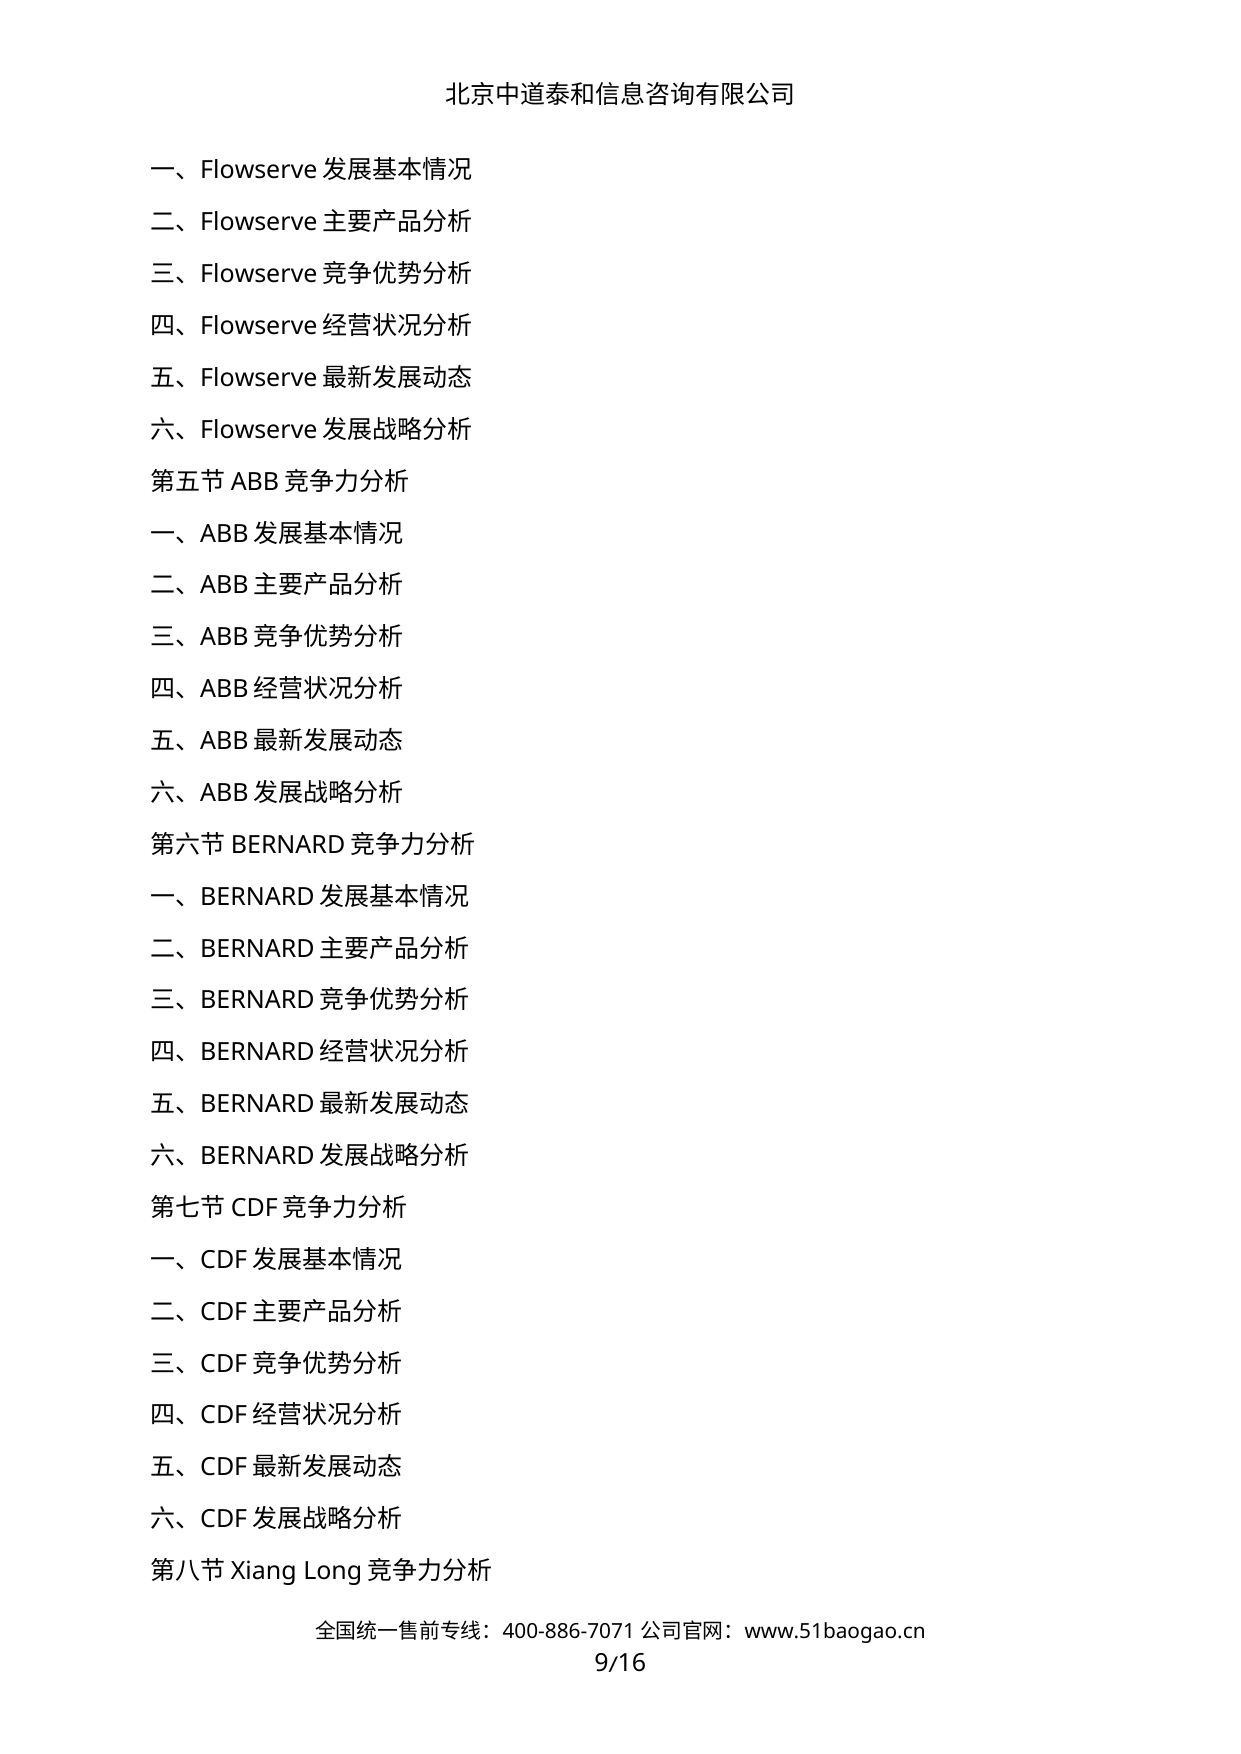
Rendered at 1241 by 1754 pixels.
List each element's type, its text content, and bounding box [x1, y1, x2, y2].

text 五、BERNARD最新发展动态 [150, 1084, 1090, 1120]
text 二、CDF主要产品分析 [150, 1291, 1090, 1327]
text 四、BERNARD经营状况分析 [150, 1032, 1090, 1068]
text 四、Flowserve经营状况分析 [150, 306, 1090, 342]
text 二、Flowserve主要产品分析 [150, 202, 1090, 238]
text 四、ABB经营状况分析 [150, 669, 1090, 705]
text 五、ABB最新发展动态 [150, 721, 1090, 757]
text 一、CDF发展基本情况 [150, 1239, 1090, 1276]
text 二、BERNARD主要产品分析 [150, 928, 1090, 964]
text 三、Flowserve竞争优势分析 [150, 254, 1090, 290]
text 第八节 Xiang Long竞争力分析 [150, 1551, 1090, 1587]
text 第六节 BERNARD竞争力分析 [150, 824, 1090, 861]
text 三、CDF竞争优势分析 [150, 1343, 1090, 1379]
text 二、ABB主要产品分析 [150, 565, 1090, 601]
text 六、ABB发展战略分析 [150, 772, 1090, 809]
text 六、Flowserve发展战略分析 [150, 409, 1090, 446]
text 四、CDF经营状况分析 [150, 1395, 1090, 1431]
text 五、CDF最新发展动态 [150, 1447, 1090, 1483]
text 第五节 ABB竞争力分析 [150, 461, 1090, 497]
text 第七节 CDF竞争力分析 [150, 1187, 1090, 1224]
text 五、Flowserve最新发展动态 [150, 357, 1090, 394]
text 一、ABB发展基本情况 [150, 513, 1090, 549]
text 六、CDF发展战略分析 [150, 1499, 1090, 1535]
text 三、ABB竞争优势分析 [150, 617, 1090, 653]
text 六、BERNARD发展战略分析 [150, 1136, 1090, 1172]
text 三、BERNARD竞争优势分析 [150, 980, 1090, 1016]
text 一、Flowserve发展基本情况 [150, 150, 1090, 186]
text 一、BERNARD发展基本情况 [150, 876, 1090, 912]
